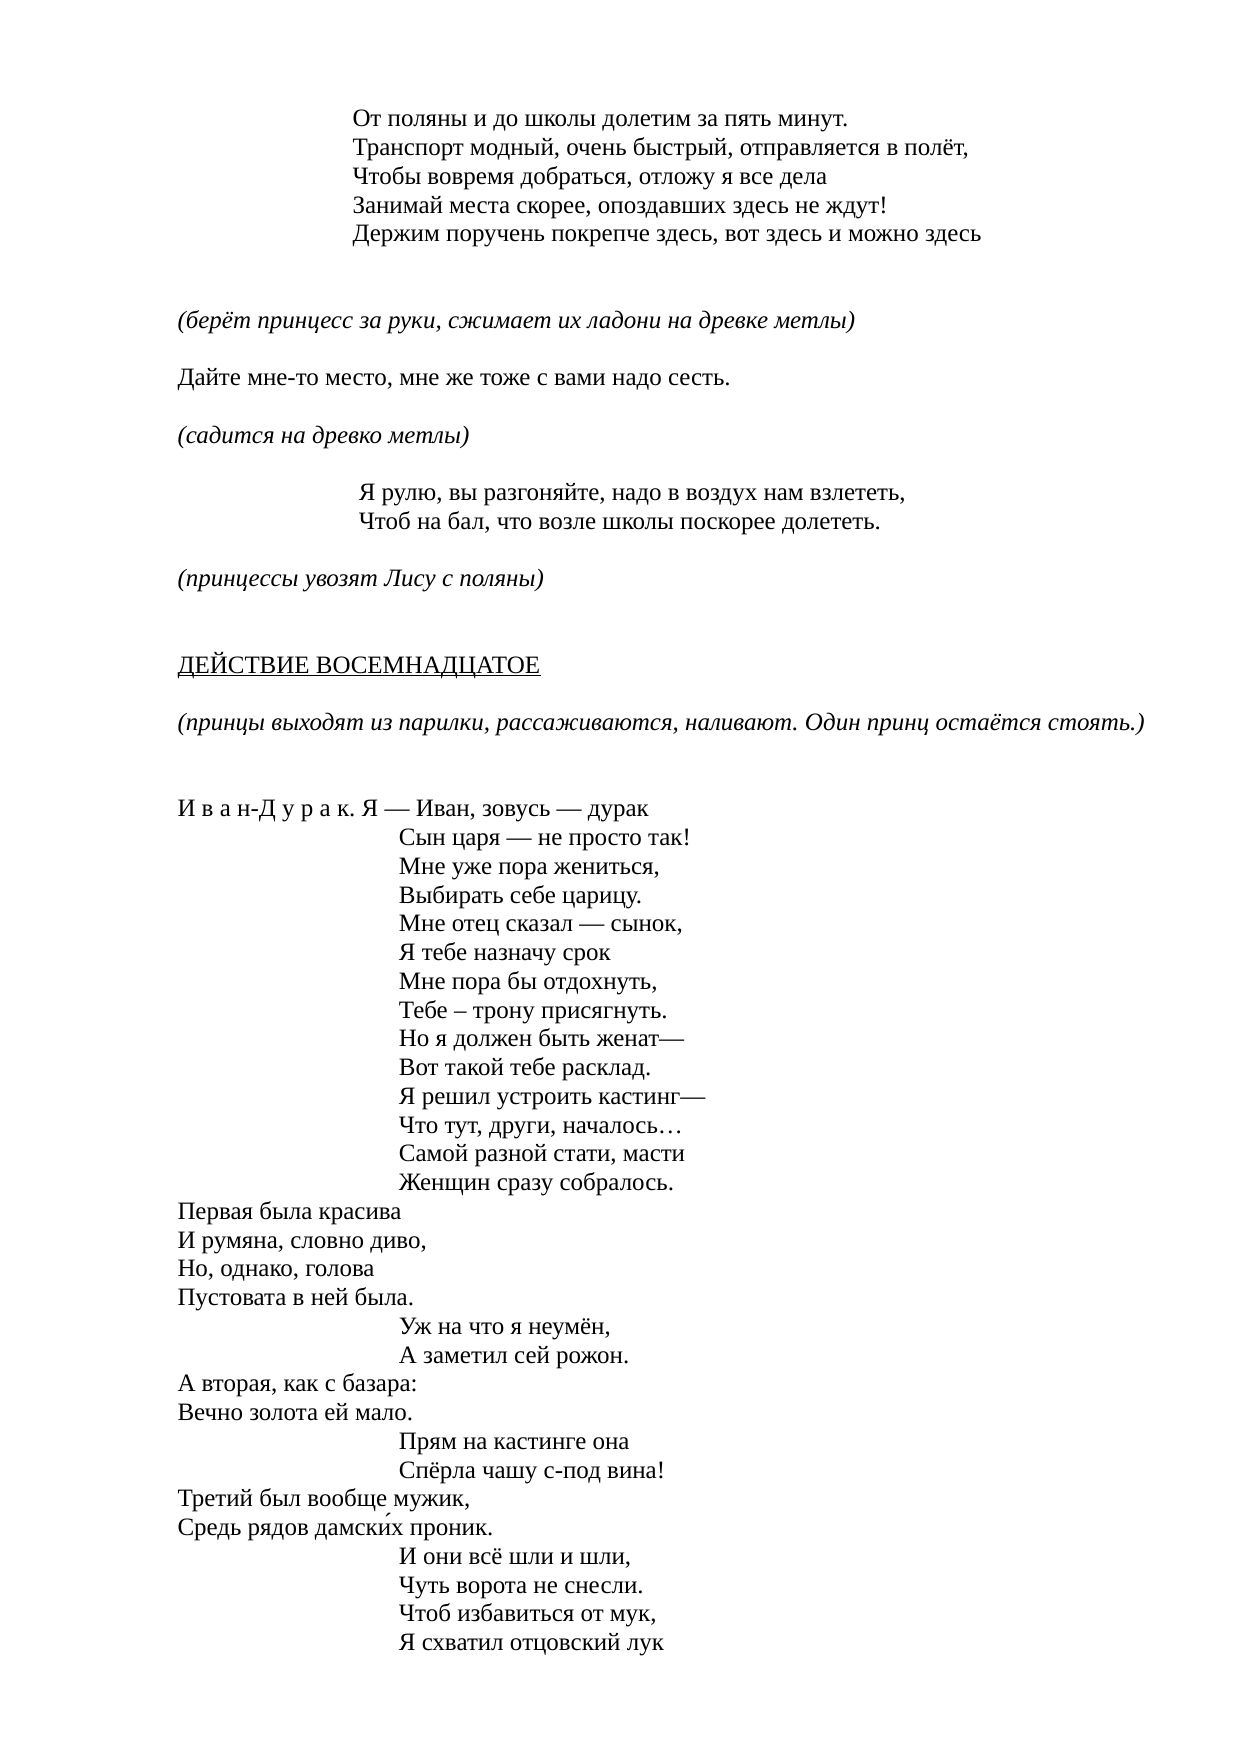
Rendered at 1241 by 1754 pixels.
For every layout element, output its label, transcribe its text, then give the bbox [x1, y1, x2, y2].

text Но я должен быть женат― [177, 1023, 1152, 1052]
text Я схватил отцовский лук [177, 1627, 1152, 1656]
text Я решил устроить кастинг― [177, 1081, 1152, 1110]
text (принцы выходят из парилки, рассаживаются, наливают. Один принц остаётся стоять.) [177, 707, 1152, 736]
text Сын царя ― не просто так! [177, 822, 1152, 851]
text Спёрла чашу с-под вина! Третий был вообще мужик, Средь рядов дамски́х проник. [177, 1455, 1152, 1541]
text (садится на древко метлы) [177, 420, 1152, 448]
text Держим поручень покрепче здесь, вот здесь и можно здесь [177, 218, 1152, 247]
text (берёт принцесс за руки, сжимает их ладони на древке метлы) [177, 305, 1152, 333]
text (принцессы увозят Лису с поляны) [177, 563, 1152, 592]
text Что тут, други, началось… [177, 1110, 1152, 1138]
text Вот такой тебе расклад. [177, 1052, 1152, 1081]
text Транспорт модный, очень быстрый, отправляется в полёт, [177, 132, 1152, 161]
text Женщин сразу собралось. Первая была красива И румяна, словно диво, Но, однако, голова Пустовата в ней была. [177, 1167, 1152, 1311]
text Самой разной стати, масти [177, 1138, 1152, 1167]
text Занимай места скорее, опоздавших здесь не ждут! [177, 190, 1152, 218]
text Мне пора бы отдохнуть, [177, 966, 1152, 995]
text А заметил сей рожон. А вторая, как с базара: Вечно золота ей мало. [177, 1340, 1152, 1426]
text И они всё шли и шли, [177, 1541, 1152, 1570]
text И в а н-Д у р а к. Я ― Иван, зовусь ― дурак [177, 793, 1152, 822]
text Выбирать себе царицу. [177, 880, 1152, 908]
text Прям на кастинге она [177, 1426, 1152, 1455]
text Дайте мне-то место, мне же тоже с вами надо сесть. [177, 362, 1152, 391]
text Я тебе назначу срок [177, 937, 1152, 966]
text Я рулю, вы разгоняйте, надо в воздух нам взлететь, [177, 477, 1152, 506]
text Мне уже пора жениться, [177, 851, 1152, 880]
text Чтобы вовремя добраться, отложу я все дела [177, 161, 1152, 190]
text Тебе – трону присягнуть. [177, 995, 1152, 1023]
text ДЕЙСТВИЕ ВОСЕМНАДЦАТОЕ [177, 650, 1152, 678]
text От поляны и до школы долетим за пять минут. [177, 103, 1152, 132]
text Чуть ворота не снесли. [177, 1570, 1152, 1598]
text Мне отец сказал ― сынок, [177, 908, 1152, 937]
text Чтоб избавиться от мук, [177, 1598, 1152, 1627]
text Чтоб на бал, что возле школы поскорее долететь. [177, 506, 1152, 535]
text Уж на что я неумён, [177, 1311, 1152, 1340]
